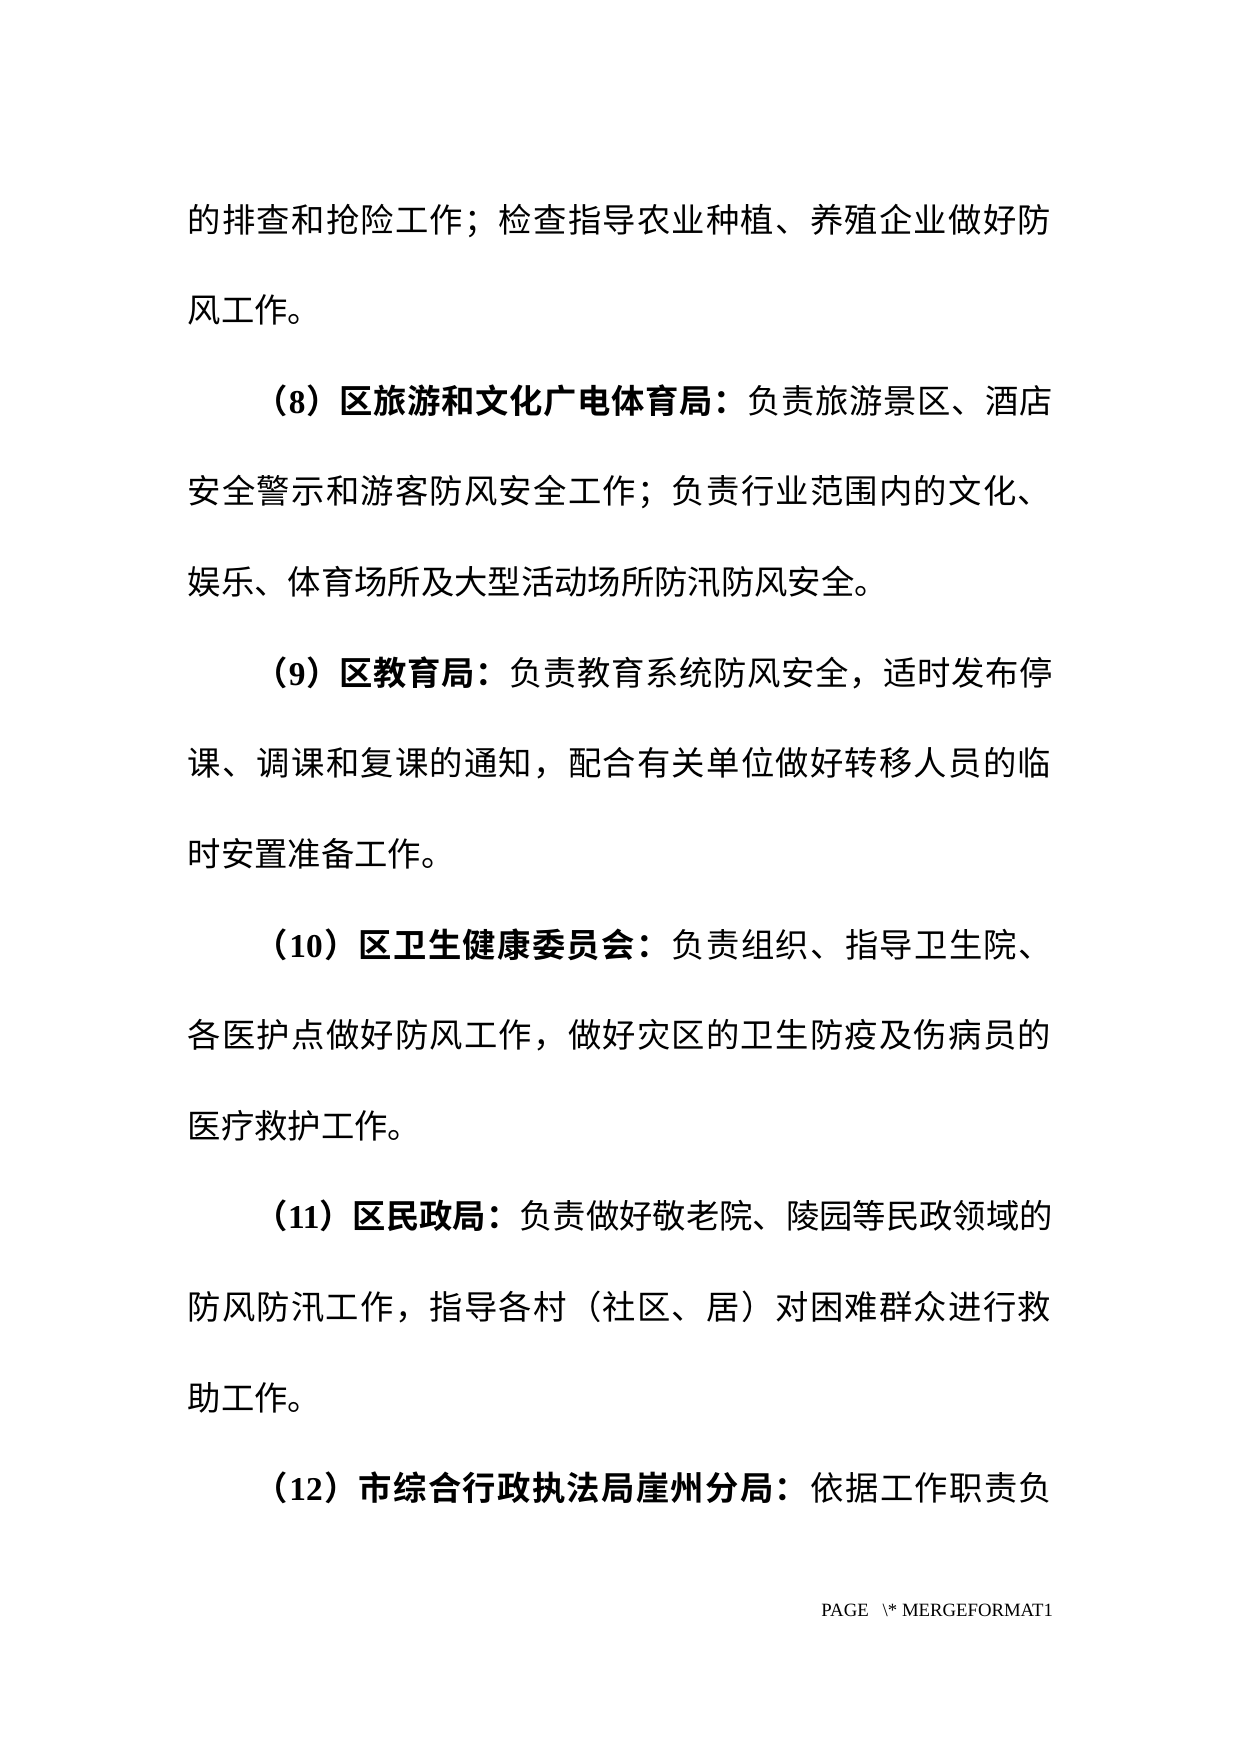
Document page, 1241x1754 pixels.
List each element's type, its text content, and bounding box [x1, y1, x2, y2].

text （11）区民政局：负责做好敬老院、陵园等民政领域的防风防汛工作，指导各村（社区、居）对困难群众进行救助工作。 [187, 1169, 1053, 1441]
text （8）区旅游和文化广电体育局：负责旅游景区、酒店安全警示和游客防风安全工作；负责行业范围内的文化、娱乐、体育场所及大型活动场所防汛防风安全。 [187, 353, 1053, 625]
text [187, 1441, 1053, 1532]
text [187, 172, 1053, 353]
text （10）区卫生健康委员会：负责组织、指导卫生院、各医护点做好防风工作，做好灾区的卫生防疫及伤病员的医疗救护工作。 [187, 897, 1053, 1169]
text （9）区教育局：负责教育系统防风安全，适时发布停课、调课和复课的通知，配合有关单位做好转移人员的临时安置准备工作。 [187, 625, 1053, 897]
